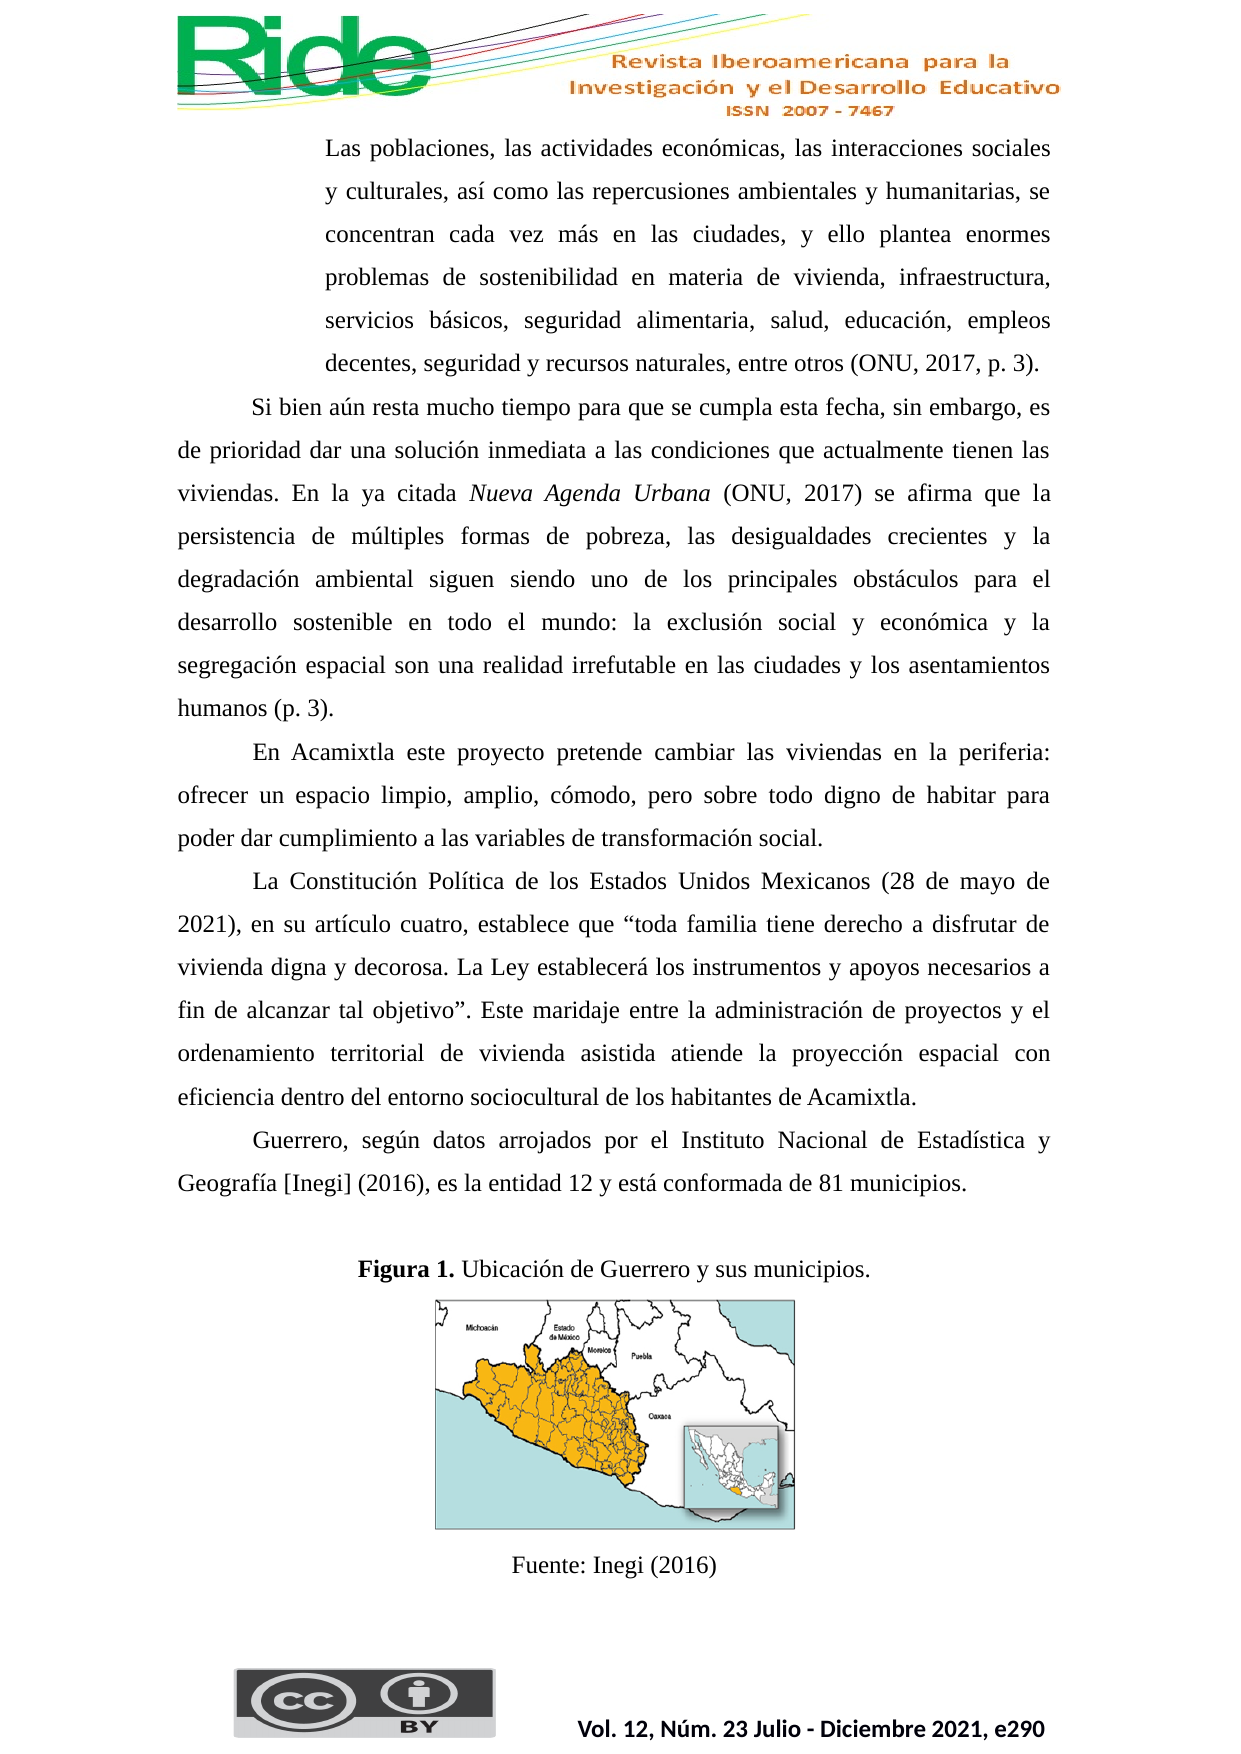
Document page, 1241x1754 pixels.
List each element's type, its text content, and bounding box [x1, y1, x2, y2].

text Figura 1. Ubicación de Guerrero y sus municipios. [177, 1254, 1051, 1283]
text Guerrero, según datos arrojados por el Instituto Nacional de Estadística y Geografía [Inegi] (2016), es la entidad 12 y está conformada de 81 municipios. [177, 1125, 1051, 1197]
picture [177, 14, 1063, 119]
picture [423, 1297, 805, 1536]
text Si bien aún resta mucho tiempo para que se cumpla esta fecha, sin embargo, es de prioridad dar una solución inmediata a las condiciones que actualmente tienen las viviendas. En la ya citada Nueva Agenda Urbana (ONU, 2017) se afirma que la persistencia de múltiples formas de pobreza, las desigualdades crecientes y la degradación ambiental siguen siendo uno de los principales obstáculos para el desarrollo sostenible en todo el mundo: la exclusión social y económica y la segregación espacial son una realidad irrefutable en las ciudades y los asentamientos humanos (p. 3). [177, 392, 1051, 722]
text En Acamixtla este proyecto pretende cambiar las viviendas en la periferia: ofrecer un espacio limpio, amplio, cómodo, pero sobre todo digno de habitar para poder dar cumplimiento a las variables de transformación social. [177, 737, 1051, 852]
text Fuente: Inegi (2016) [177, 1550, 1051, 1579]
text La Constitución Política de los Estados Unidos Mexicanos (28 de mayo de 2021), en su artículo cuatro, establece que “toda familia tiene derecho a disfrutar de vivienda digna y decorosa. La Ley establecerá los instrumentos y apoyos necesarios a fin de alcanzar tal objetivo”. Este maridaje entre la administración de proyectos y el ordenamiento territorial de vivienda asistida atiende la proyección espacial con eficiencia dentro del entorno sociocultural de los habitantes de Acamixtla. [177, 866, 1051, 1110]
text Las poblaciones, las actividades económicas, las interacciones sociales y culturales, así como las repercusiones ambientales y humanitarias, se concentran cada vez más en las ciudades, y ello plantea enormes problemas de sostenibilidad en materia de vivienda, infraestructura, servicios básicos, seguridad alimentaria, salud, educación, empleos decentes, seguridad y recursos naturales, entre otros (ONU, 2017, p. 3). [325, 133, 1051, 377]
picture [233, 1668, 496, 1738]
